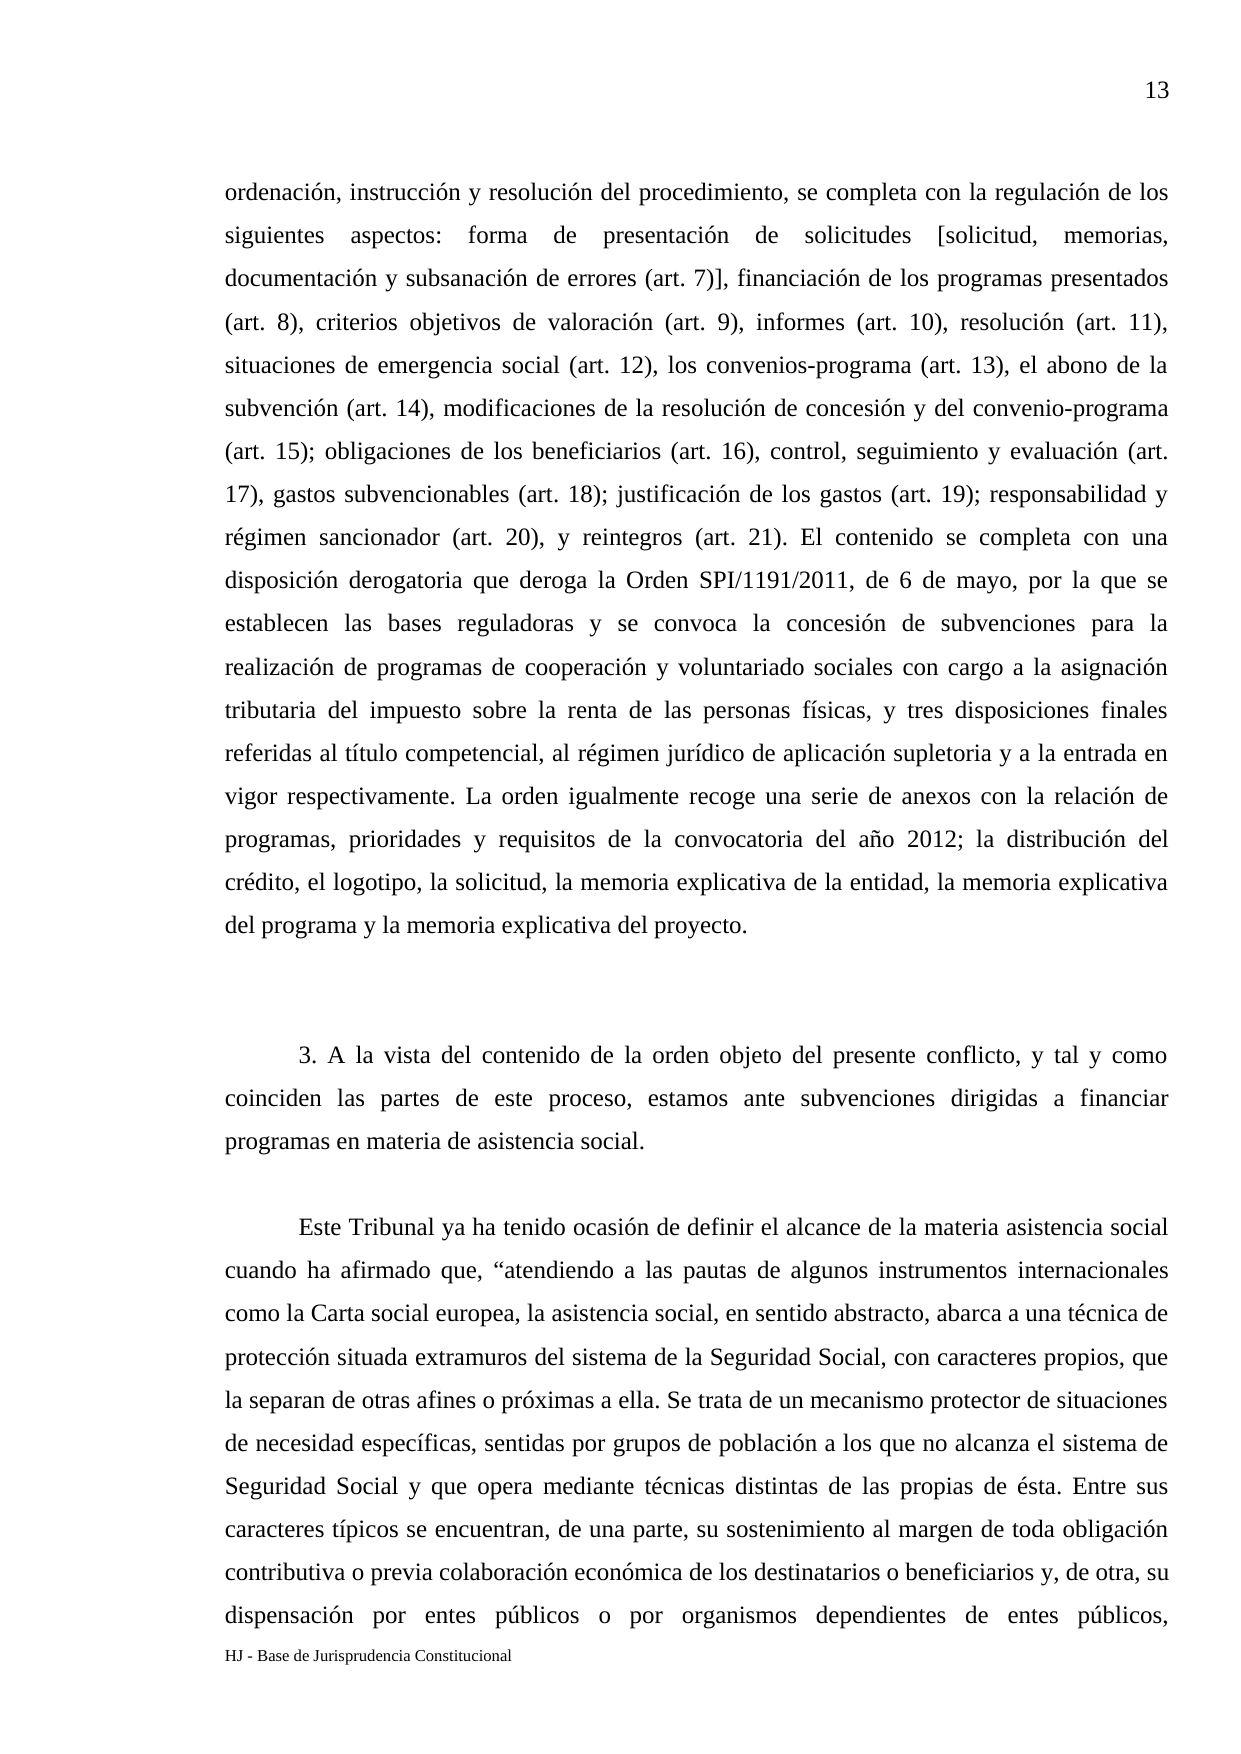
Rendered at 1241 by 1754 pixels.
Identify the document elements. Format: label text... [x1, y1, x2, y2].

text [224, 1212, 1169, 1629]
text 3. A la vista del contenido de la orden objeto del presente conflicto, y tal y como coinciden las partes de este proceso, estamos ante subvenciones dirigidas a financiar programas en materia de asistencia social. [224, 1040, 1169, 1155]
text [224, 177, 1169, 939]
